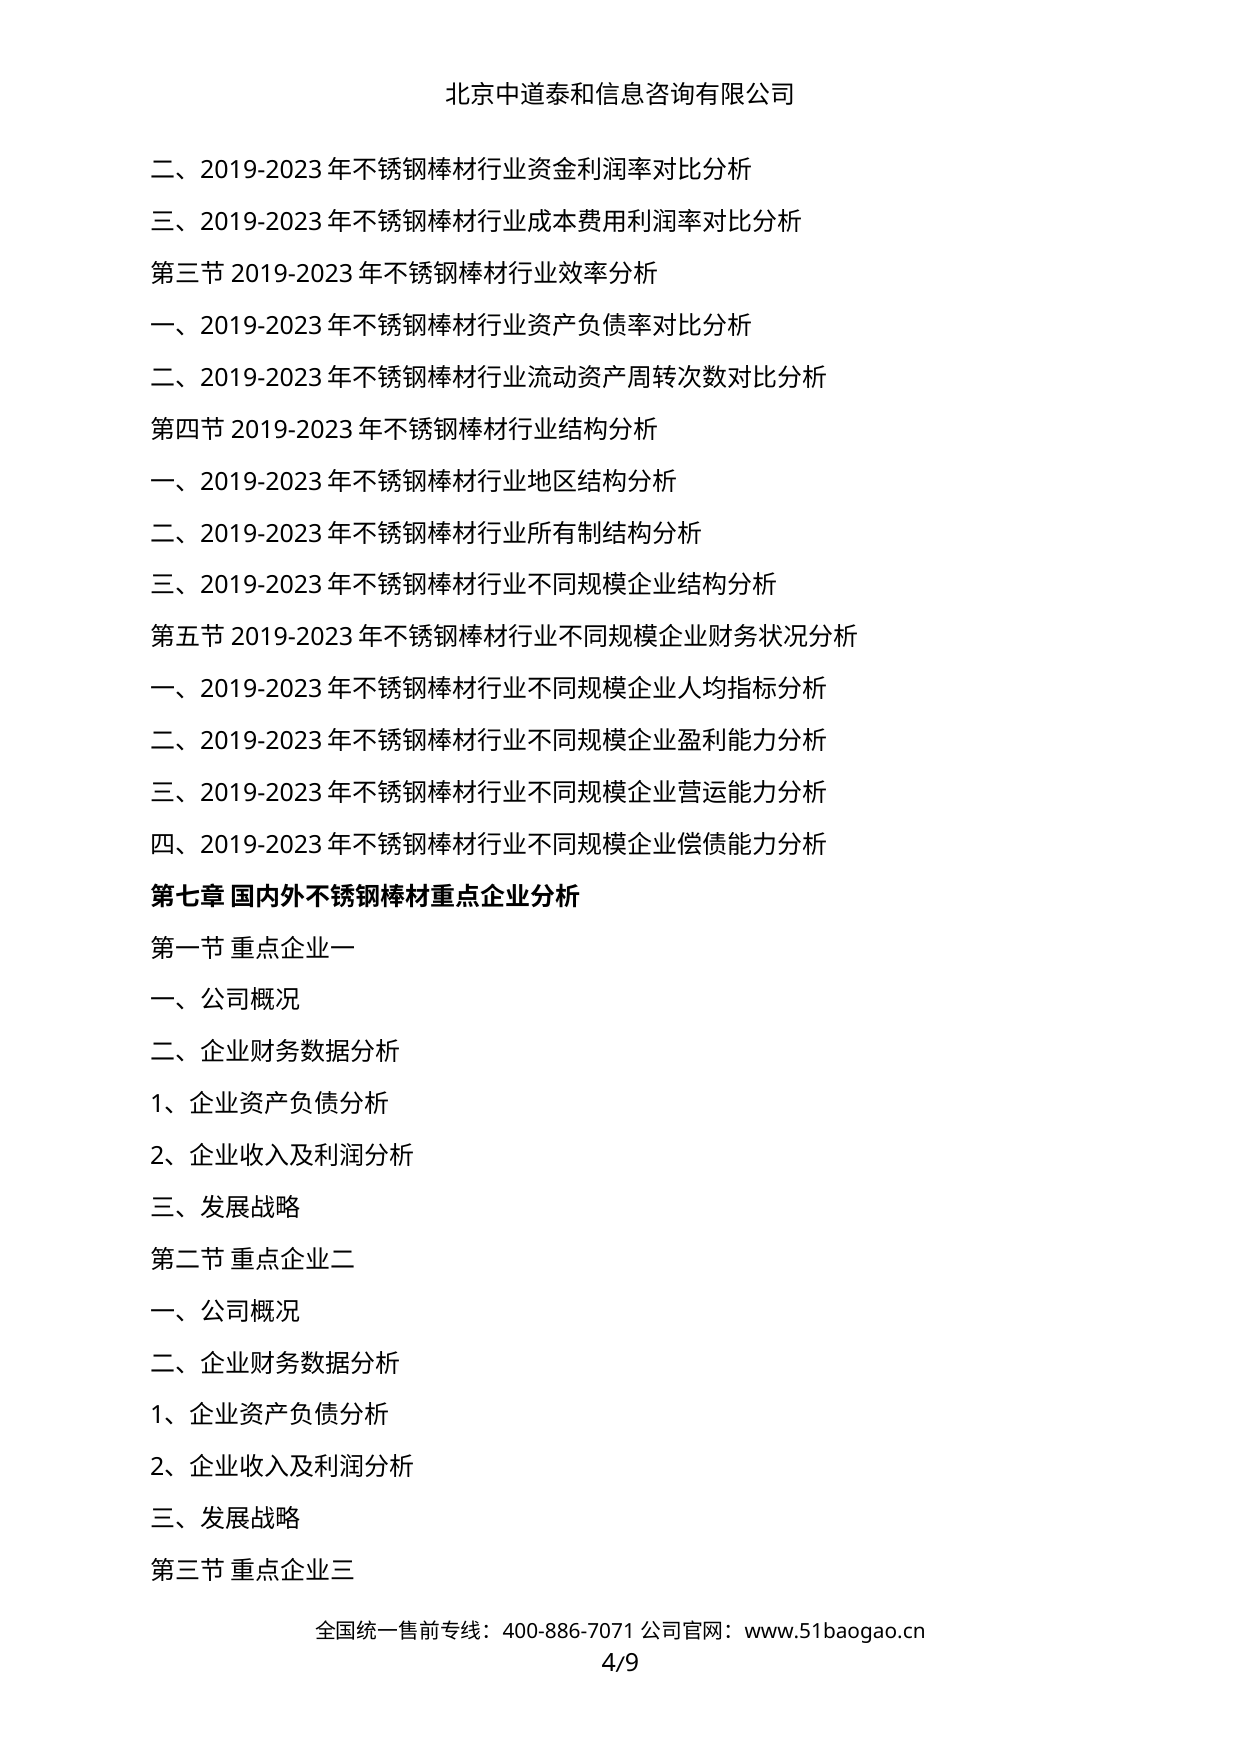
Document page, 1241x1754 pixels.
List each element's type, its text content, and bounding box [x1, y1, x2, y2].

text 1、企业资产负债分析 [150, 1395, 1090, 1431]
text 2、企业收入及利润分析 [150, 1447, 1090, 1483]
text 第四节 2019-2023年不锈钢棒材行业结构分析 [150, 409, 1090, 446]
text 第三节 2019-2023年不锈钢棒材行业效率分析 [150, 254, 1090, 290]
text 二、2019-2023年不锈钢棒材行业资金利润率对比分析 [150, 150, 1090, 186]
text 第七章 国内外不锈钢棒材重点企业分析 [150, 876, 1090, 912]
text 三、发展战略 [150, 1187, 1090, 1224]
text 第五节 2019-2023年不锈钢棒材行业不同规模企业财务状况分析 [150, 617, 1090, 653]
text 三、发展战略 [150, 1499, 1090, 1535]
text 三、2019-2023年不锈钢棒材行业不同规模企业营运能力分析 [150, 772, 1090, 809]
text 一、2019-2023年不锈钢棒材行业资产负债率对比分析 [150, 306, 1090, 342]
text 1、企业资产负债分析 [150, 1084, 1090, 1120]
text 2、企业收入及利润分析 [150, 1136, 1090, 1172]
text 第二节 重点企业二 [150, 1239, 1090, 1276]
text 二、企业财务数据分析 [150, 1343, 1090, 1379]
text 四、2019-2023年不锈钢棒材行业不同规模企业偿债能力分析 [150, 824, 1090, 861]
text 一、2019-2023年不锈钢棒材行业地区结构分析 [150, 461, 1090, 497]
text 三、2019-2023年不锈钢棒材行业成本费用利润率对比分析 [150, 202, 1090, 238]
text 第三节 重点企业三 [150, 1551, 1090, 1587]
text 二、企业财务数据分析 [150, 1032, 1090, 1068]
text 二、2019-2023年不锈钢棒材行业所有制结构分析 [150, 513, 1090, 549]
text 第一节 重点企业一 [150, 928, 1090, 964]
text 三、2019-2023年不锈钢棒材行业不同规模企业结构分析 [150, 565, 1090, 601]
text 二、2019-2023年不锈钢棒材行业不同规模企业盈利能力分析 [150, 721, 1090, 757]
text 一、2019-2023年不锈钢棒材行业不同规模企业人均指标分析 [150, 669, 1090, 705]
text 一、公司概况 [150, 980, 1090, 1016]
text 一、公司概况 [150, 1291, 1090, 1327]
text 二、2019-2023年不锈钢棒材行业流动资产周转次数对比分析 [150, 357, 1090, 394]
